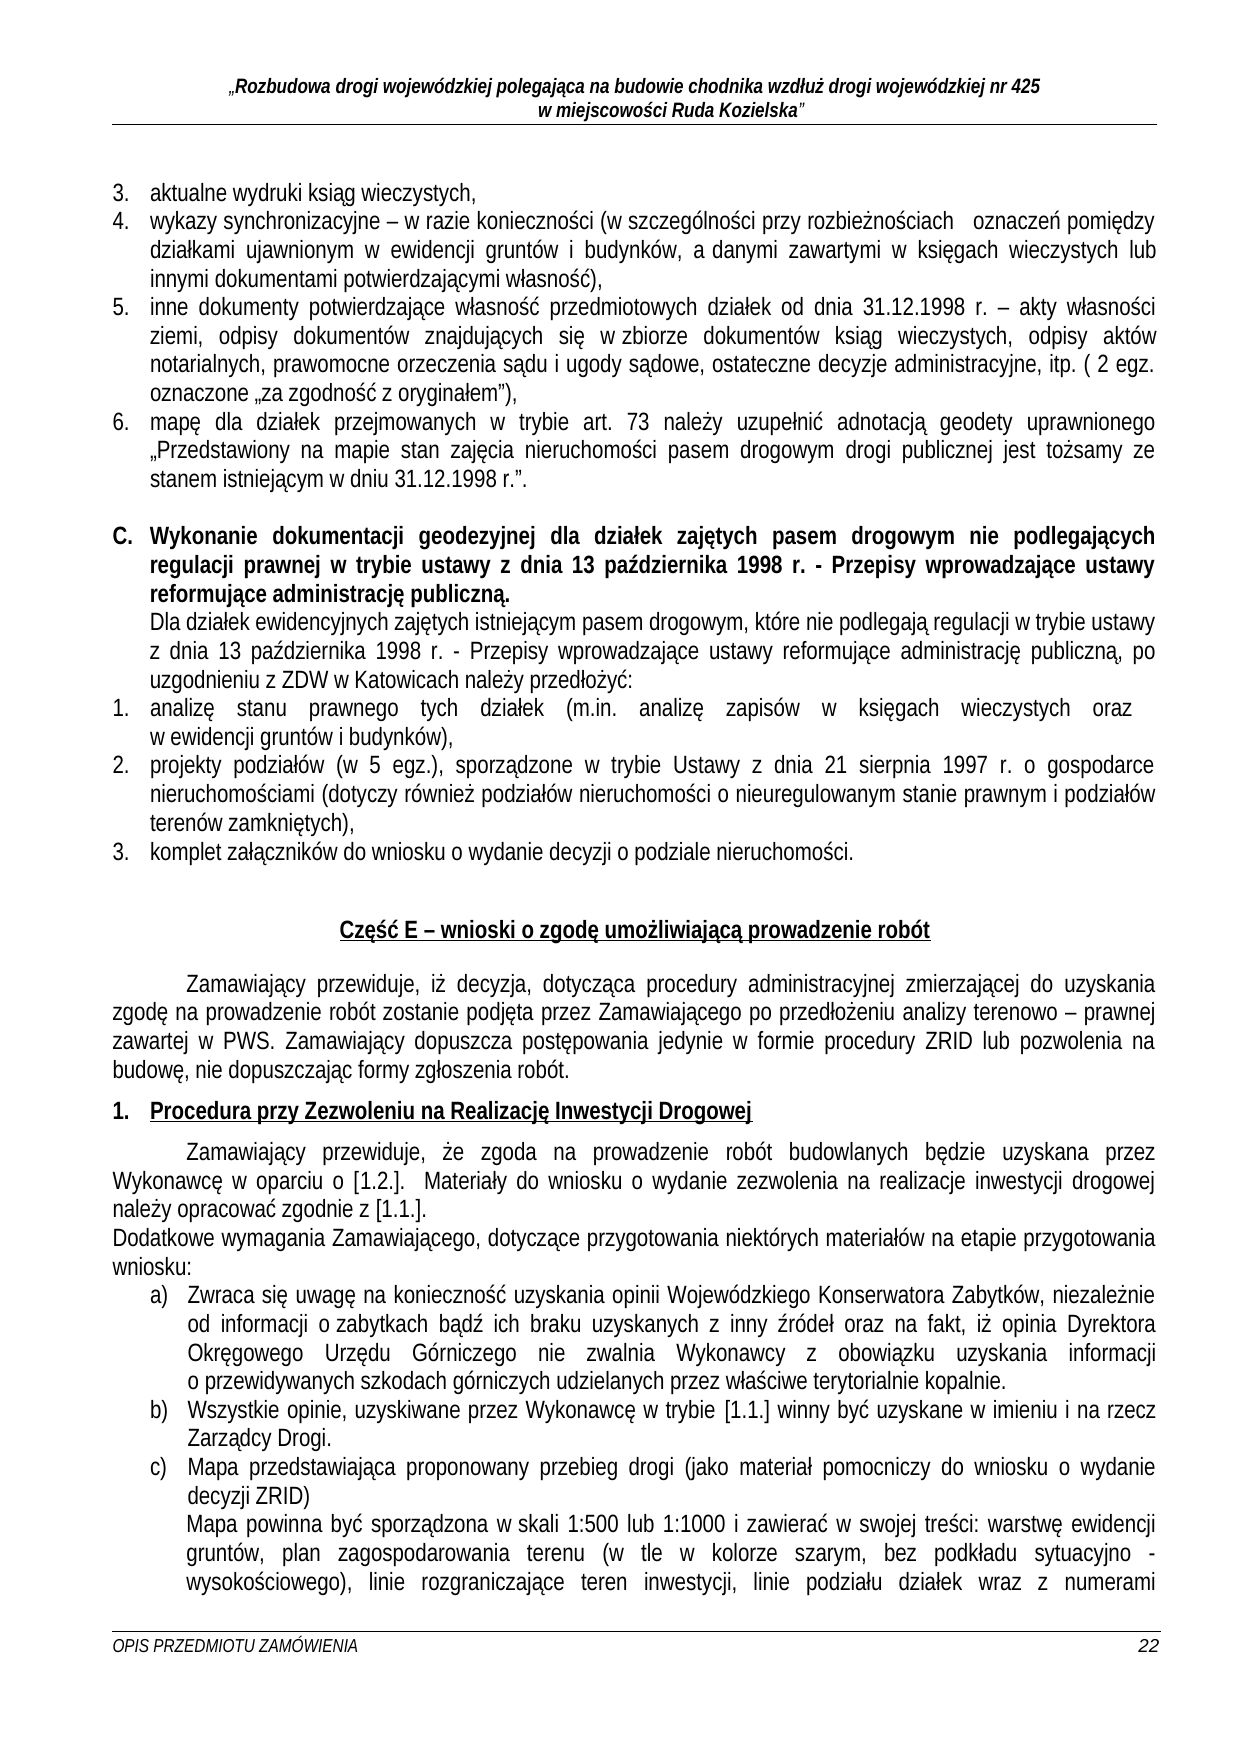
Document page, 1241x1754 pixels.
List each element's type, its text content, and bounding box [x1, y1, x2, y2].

list projekty podziałów (w 5 egz.), sporządzone w trybie Ustawy z dnia 21 sierpnia 1997 r. o gospodarce nieruchomościami (dotyczy również podziałów nieruchomości o nieuregulowanym stanie prawnym i podziałów terenów zamkniętych), [112, 751, 1157, 836]
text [186, 1509, 1157, 1595]
list inne dokumenty potwierdzające własność przedmiotowych działek od dnia 31.12.1998 r. – akty własności ziemi, odpisy dokumentów znajdujących się w zbiorze dokumentów ksiąg wieczystych, odpisy aktów notarialnych, prawomocne orzeczenia sądu i ugody sądowe, ostateczne decyzje administracyjne, itp. ( 2 egz. oznaczone „za zgodność z oryginałem”), [112, 292, 1157, 407]
list aktualne wydruki ksiąg wieczystych, [112, 178, 1157, 206]
text Zamawiający przewiduje, że zgoda na prowadzenie robót budowlanych będzie uzyskana przez Wykonawcę w oparciu o [1.2.]. Materiały do wniosku o wydanie zezwolenia na realizacje inwestycji drogowej należy opracować zgodnie z [1.1.]. [112, 1137, 1157, 1223]
text Część E – wnioski o zgodę umożliwiającą prowadzenie robót [112, 915, 1157, 944]
list mapę dla działek przejmowanych w trybie art. 73 należy uzupełnić adnotacją geodety uprawnionego „Przedstawiony na mapie stan zajęcia nieruchomości pasem drogowym drogi publicznej jest tożsamy ze stanem istniejącym w dniu 31.12.1998 r.”. [112, 407, 1157, 493]
list Zwraca się uwagę na konieczność uzyskania opinii Wojewódzkiego Konserwatora Zabytków, niezależnie od informacji o zabytkach bądź ich braku uzyskanych z inny źródeł oraz na fakt, iż opinia Dyrektora Okręgowego Urzędu Górniczego nie zwalnia Wykonawcy z obowiązku uzyskania informacji o przewidywanych szkodach górniczych udzielanych przez właściwe terytorialnie kopalnie. [150, 1280, 1157, 1395]
list wykazy synchronizacyjne – w razie konieczności (w szczególności przy rozbieżnościach oznaczeń pomiędzy działkami ujawnionym w ewidencji gruntów i budynków, a danymi zawartymi w księgach wieczystych lub innymi dokumentami potwierdzającymi własność), [112, 206, 1157, 292]
list Mapa przedstawiająca proponowany przebieg drogi (jako materiał pomocniczy do wniosku o wydanie decyzji ZRID) [150, 1452, 1157, 1509]
list komplet załączników do wniosku o wydanie decyzji o podziale nieruchomości. [112, 836, 1157, 865]
list Wszystkie opinie, uzyskiwane przez Wykonawcę w trybie [1.1.] winny być uzyskane w imieniu i na rzecz Zarządcy Drogi. [150, 1395, 1157, 1452]
list analizę stanu prawnego tych działek (m.in. analizę zapisów w księgach wieczystych oraz w ewidencji gruntów i budynków), [112, 693, 1157, 751]
text Dla działek ewidencyjnych zajętych istniejącym pasem drogowym, które nie podlegają regulacji w trybie ustawy z dnia 13 października 1998 r. - Przepisy wprowadzające ustawy reformujące administrację publiczną, po uzgodnieniu z ZDW w Katowicach należy przedłożyć: [112, 607, 1157, 693]
list Procedura przy Zezwoleniu na Realizację Inwestycji Drogowej [112, 1096, 1157, 1124]
text C. Wykonanie dokumentacji geodezyjnej dla działek zajętych pasem drogowym nie podlegających regulacji prawnej w trybie ustawy z dnia 13 października 1998 r. - Przepisy wprowadzające ustawy reformujące administrację publiczną. [112, 521, 1157, 607]
text Zamawiający przewiduje, iż decyzja, dotycząca procedury administracyjnej zmierzającej do uzyskania zgodę na prowadzenie robót zostanie podjęta przez Zamawiającego po przedłożeniu analizy terenowo – prawnej zawartej w PWS. Zamawiający dopuszcza postępowania jedynie w formie procedury ZRID lub pozwolenia na budowę, nie dopuszczając formy zgłoszenia robót. [112, 969, 1157, 1083]
text Dodatkowe wymagania Zamawiającego, dotyczące przygotowania niektórych materiałów na etapie przygotowania wniosku: [112, 1223, 1157, 1280]
